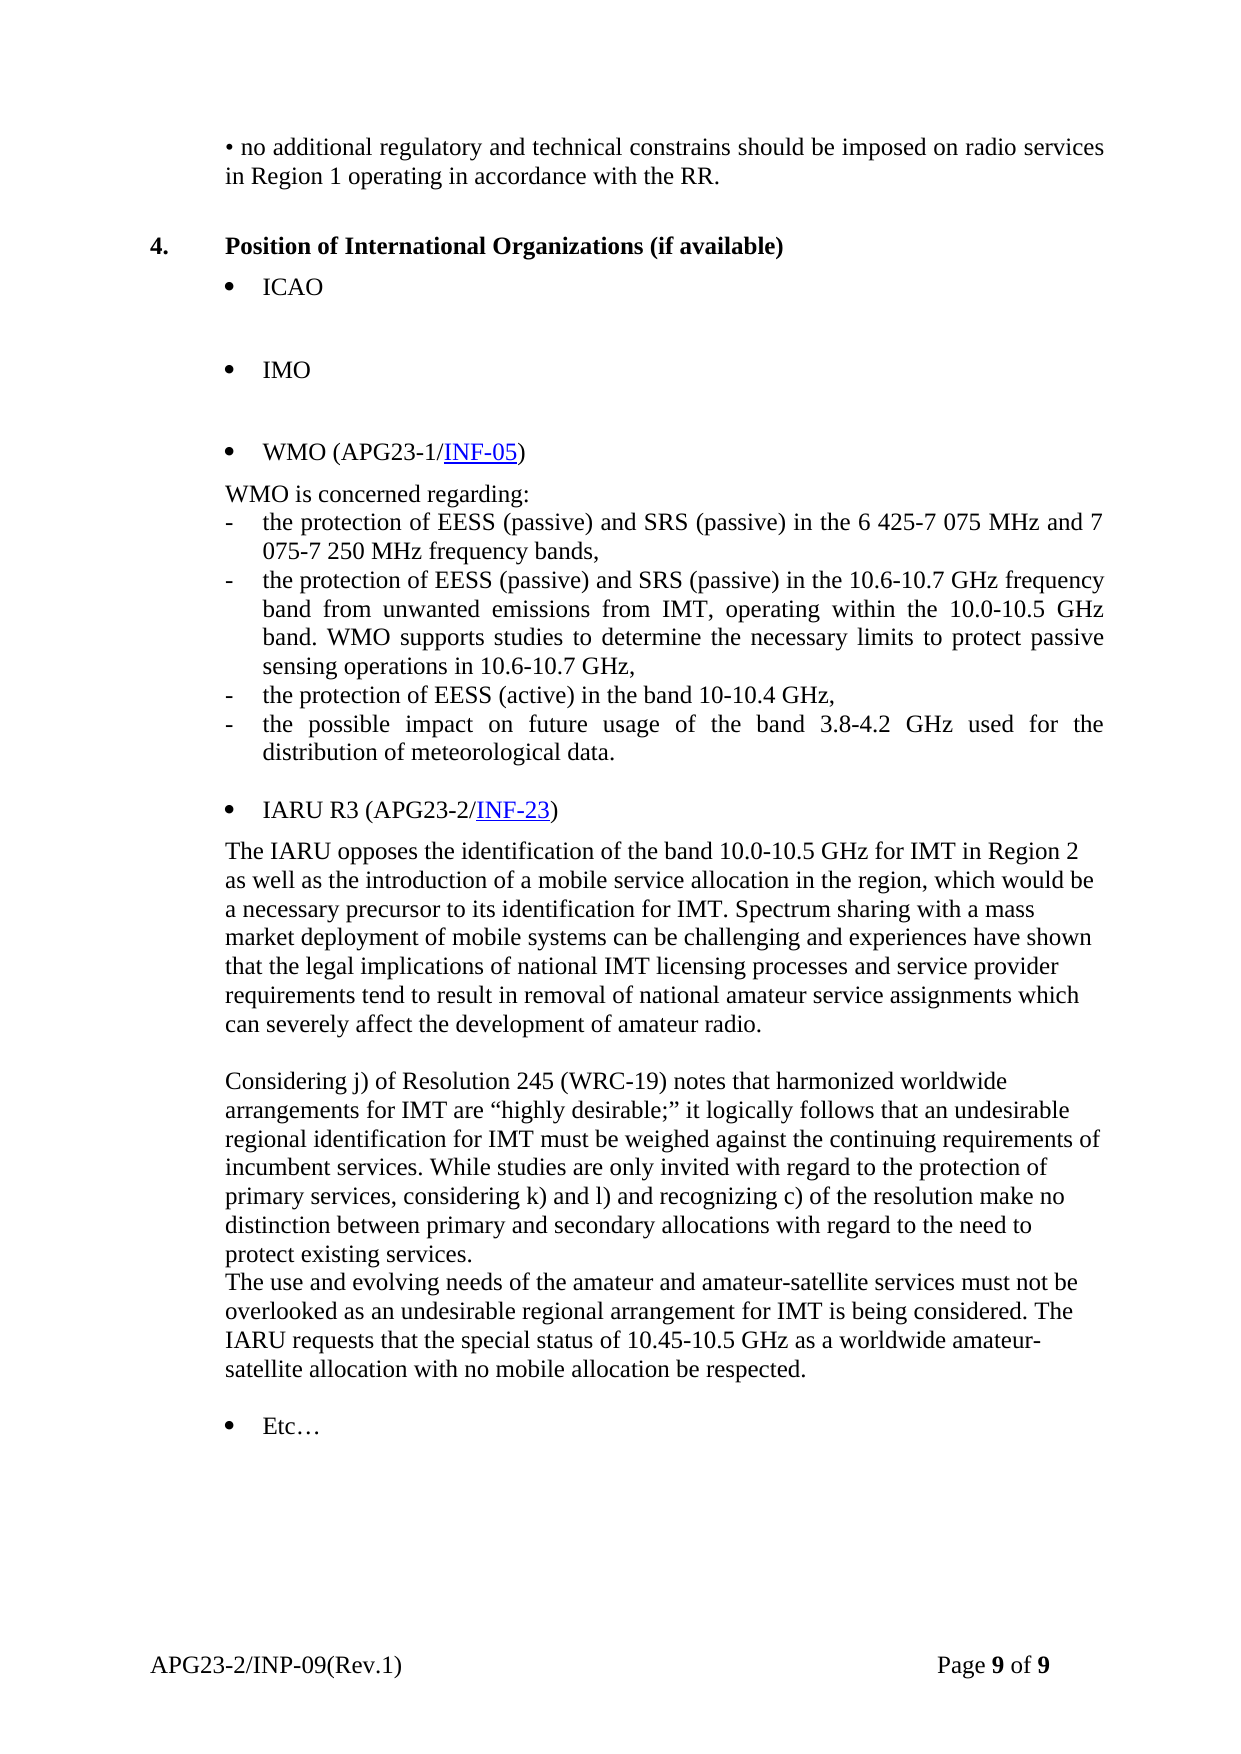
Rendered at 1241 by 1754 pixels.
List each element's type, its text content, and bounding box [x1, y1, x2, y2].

list Considering j) of Resolution 245 (WRC-19) notes that harmonized worldwide arrangements for IMT are “highly desirable;” it logically follows that an undesirable regional identification for IMT must be weighed against the continuing requirements of incumbent services. While studies are only invited with regard to the protection of primary services, considering k) and l) and recognizing c) of the resolution make no distinction between primary and secondary allocations with regard to the need to protect existing services. [225, 1066, 1105, 1267]
list the protection of EESS (passive) and SRS (passive) in the 6 425-7 075 MHz and 7 075-7 250 MHz frequency bands, [225, 507, 1105, 565]
list ICAO [225, 272, 1105, 301]
list the protection of EESS (passive) and SRS (passive) in the 10.6-10.7 GHz frequency band from unwanted emissions from IMT, operating within the 10.0-10.5 GHz band. WMO supports studies to determine the necessary limits to protect passive sensing operations in 10.6-10.7 GHz, [225, 565, 1105, 680]
list the possible impact on future usage of the band 3.8-4.2 GHz used for the distribution of meteorological data. [225, 709, 1105, 766]
list the protection of EESS (active) in the band 10-10.4 GHz, [225, 680, 1105, 709]
list The use and evolving needs of the amateur and amateur-satellite services must not be overlooked as an undesirable regional arrangement for IMT is being considered. The IARU requests that the special status of 10.45-10.5 GHz as a worldwide amateur-satellite allocation with no mobile allocation be respected. [225, 1267, 1105, 1382]
text WMO is concerned regarding: [150, 479, 1105, 507]
list Etc… [225, 1411, 1105, 1440]
list WMO (APG23-1/INF-05) [225, 437, 1105, 466]
text • no additional regulatory and technical constrains should be imposed on radio services in Region 1 operating in accordance with the RR. [225, 132, 1105, 190]
list The IARU opposes the identification of the band 10.0-10.5 GHz for IMT in Region 2 as well as the introduction of a mobile service allocation in the region, which would be a necessary precursor to its identification for IMT. Spectrum sharing with a mass market deployment of mobile systems can be challenging and experiences have shown that the legal implications of national IMT licensing processes and service provider requirements tend to result in removal of national amateur service assignments which can severely affect the development of amateur radio. [225, 836, 1105, 1037]
list IARU R3 (APG23-2/INF-23) [225, 795, 1105, 824]
list IMO [225, 355, 1105, 384]
text 4. Position of International Organizations (if available) [150, 231, 1105, 260]
